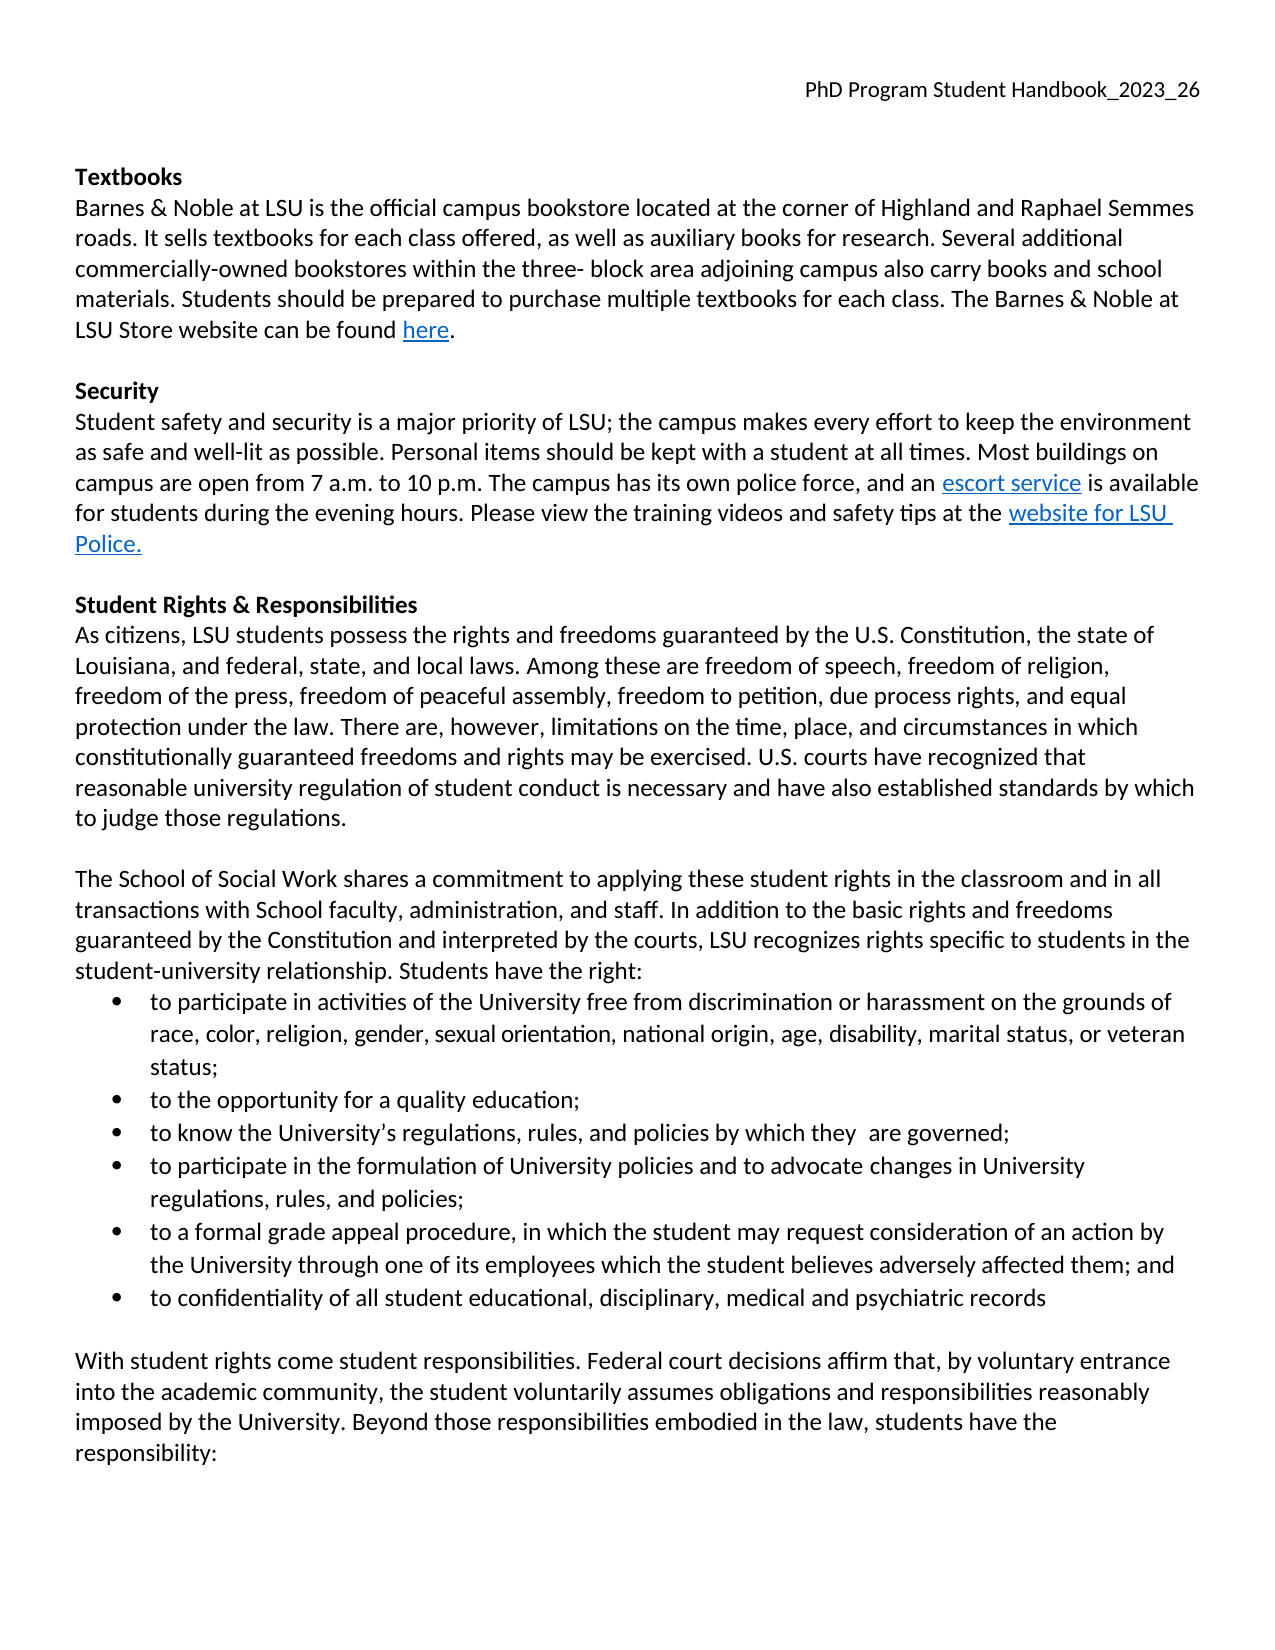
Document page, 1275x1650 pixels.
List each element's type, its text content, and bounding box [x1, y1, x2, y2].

list to participate in activities of the University free from discrimination or harassment on the grounds of race, color, religion, gender, sexual orientation, national origin, age, disability, marital status, or veteran status; [112, 986, 1200, 1082]
text Security [75, 375, 1200, 406]
list to participate in the formulation of University policies and to advocate changes in University regulations, rules, and policies; [112, 1150, 1200, 1214]
text Barnes & Noble at LSU is the official campus bookstore located at the corner of Highland and Raphael Semmes roads. It sells textbooks for each class offered, as well as auxiliary books for research. Several additional commercially-owned bookstores within the three- block area adjoining campus also carry books and school materials. Students should be prepared to purchase multiple textbooks for each class. The Barnes & Noble at LSU Store website can be found here. [75, 192, 1200, 345]
list to know the University’s regulations, rules, and policies by which they are governed; [112, 1117, 1200, 1148]
text As citizens, LSU students possess the rights and freedoms guaranteed by the U.S. Constitution, the state of Louisiana, and federal, state, and local laws. Among these are freedom of speech, freedom of religion, freedom of the press, freedom of peaceful assembly, freedom to petition, due process rights, and equal protection under the law. There are, however, limitations on the time, place, and circumstances in which constitutionally guaranteed freedoms and rights may be exercised. U.S. courts have recognized that reasonable university regulation of student conduct is necessary and have also established standards by which to judge those regulations. [75, 619, 1200, 833]
list to confidentiality of all student educational, disciplinary, medical and psychiatric records [112, 1282, 1200, 1312]
text Student safety and security is a major priority of LSU; the campus makes every effort to keep the environment as safe and well-lit as possible. Personal items should be kept with a student at all times. Most buildings on campus are open from 7 a.m. to 10 p.m. The campus has its own police force, and an escort service is available for students during the evening hours. Please view the training videos and safety tips at the website for LSU Police. [75, 406, 1200, 558]
text The School of Social Work shares a commitment to applying these student rights in the classroom and in all transactions with School faculty, administration, and staff. In addition to the basic rights and freedoms guaranteed by the Constitution and interpreted by the courts, LSU recognizes rights specific to students in the student-university relationship. Students have the right: [75, 863, 1200, 986]
text Student Rights & Responsibilities [75, 589, 1200, 619]
list to the opportunity for a quality education; [112, 1084, 1200, 1115]
text With student rights come student responsibilities. Federal court decisions affirm that, by voluntary entrance into the academic community, the student voluntarily assumes obligations and responsibilities reasonably imposed by the University. Beyond those responsibilities embodied in the law, students have the responsibility: [75, 1345, 1200, 1467]
text Textbooks [75, 162, 1200, 192]
list to a formal grade appeal procedure, in which the student may request consideration of an action by the University through one of its employees which the student believes adversely affected them; and [112, 1216, 1200, 1279]
